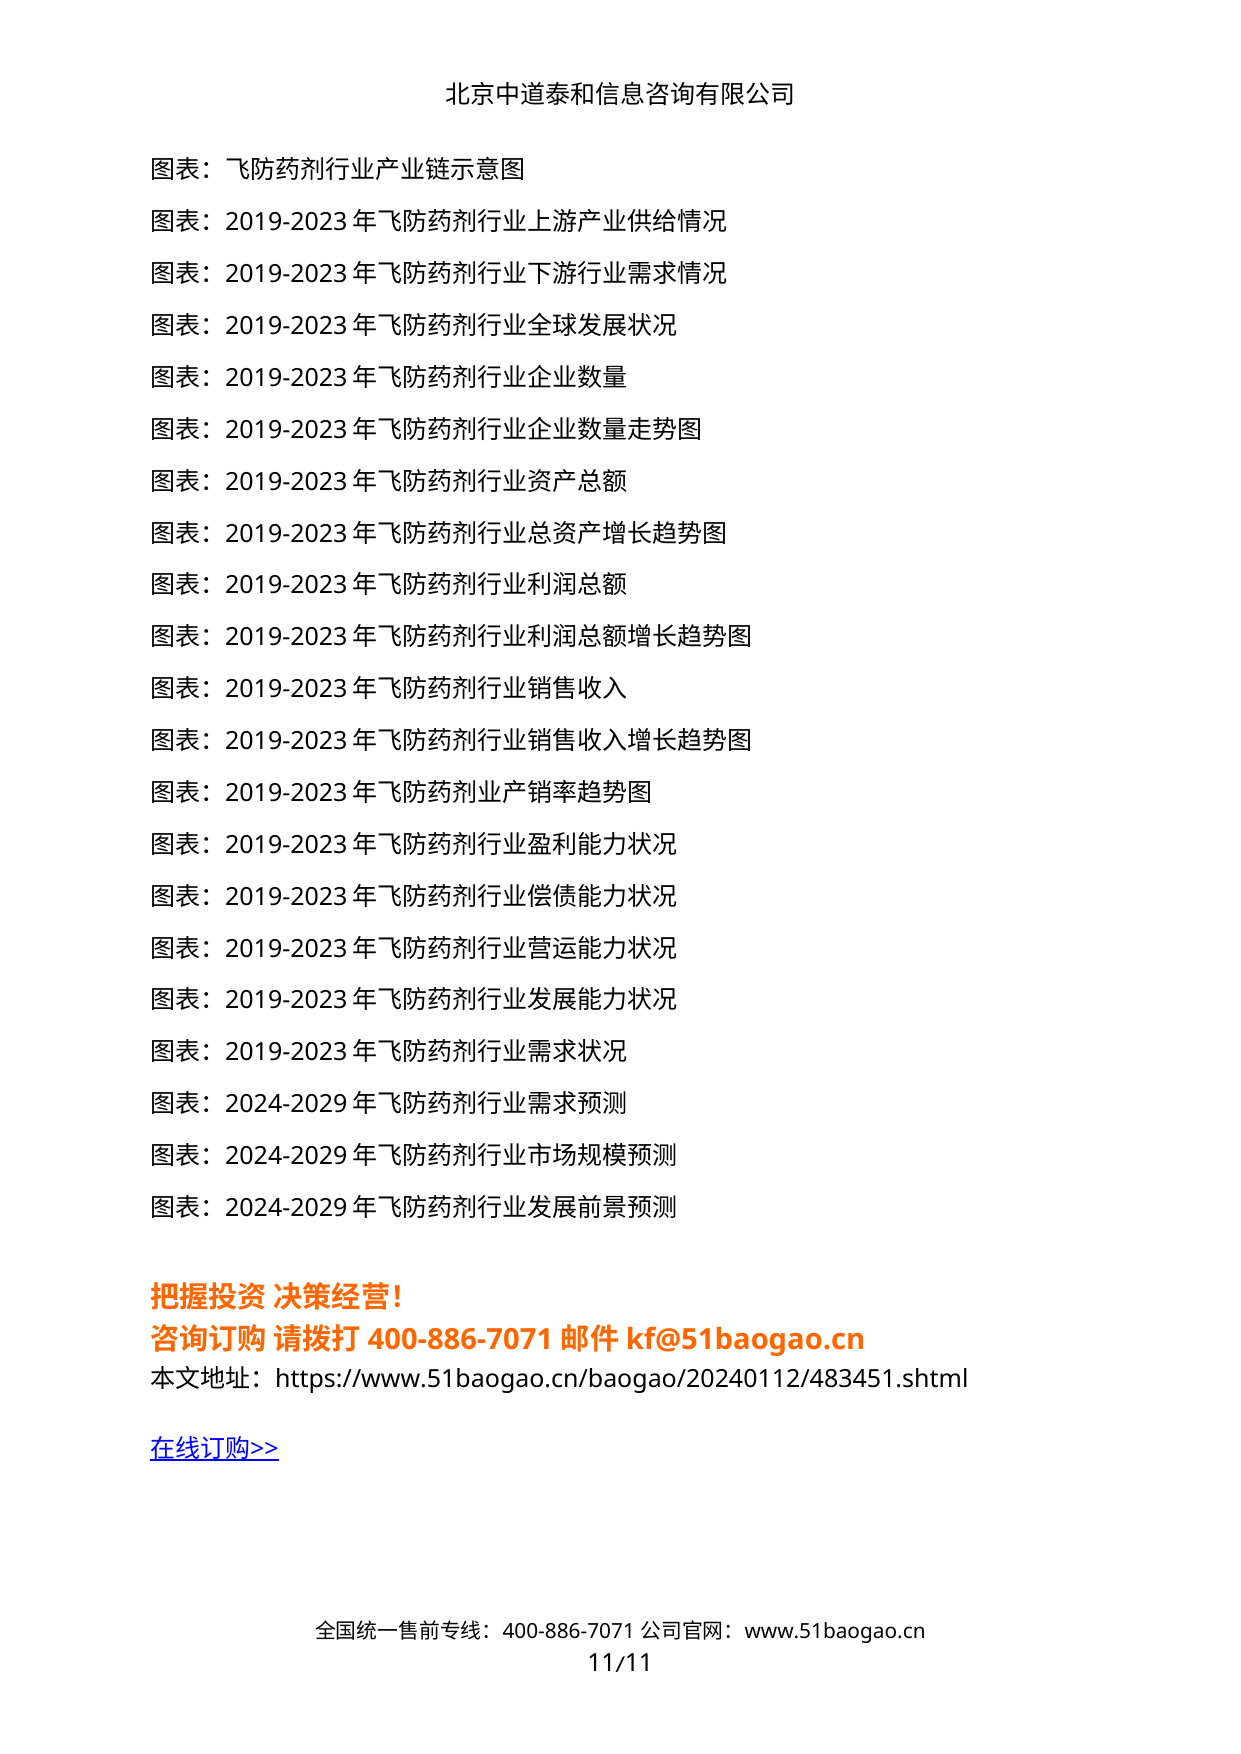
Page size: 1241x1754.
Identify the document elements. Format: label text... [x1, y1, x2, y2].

text 把握投资 决策经营！咨询订购 请拨打 400-886-7071 邮件 kf@51baogao.cn本文地址：https://www.51baogao.cn/baogao/20240112/483451.shtml [150, 1239, 1090, 1394]
text 图表：2019-2023年飞防药剂行业销售收入增长趋势图 [150, 721, 1090, 757]
text 图表：2024-2029年飞防药剂行业需求预测 [150, 1084, 1090, 1120]
text 图表：2019-2023年飞防药剂行业盈利能力状况 [150, 824, 1090, 861]
text 图表：2019-2023年飞防药剂业产销率趋势图 [150, 772, 1090, 809]
text 图表：2019-2023年飞防药剂行业偿债能力状况 [150, 876, 1090, 912]
text 图表：2019-2023年飞防药剂行业资产总额 [150, 461, 1090, 497]
text 图表：2019-2023年飞防药剂行业利润总额 [150, 565, 1090, 601]
text 图表：2019-2023年飞防药剂行业利润总额增长趋势图 [150, 617, 1090, 653]
text 图表：2019-2023年飞防药剂行业发展能力状况 [150, 980, 1090, 1016]
text 图表：2024-2029年飞防药剂行业市场规模预测 [150, 1136, 1090, 1172]
text 图表：2019-2023年飞防药剂行业销售收入 [150, 669, 1090, 705]
text 图表：2019-2023年飞防药剂行业上游产业供给情况 [150, 202, 1090, 238]
text 图表：飞防药剂行业产业链示意图 [150, 150, 1090, 186]
text 图表：2024-2029年飞防药剂行业发展前景预测 [150, 1187, 1090, 1224]
text 图表：2019-2023年飞防药剂行业营运能力状况 [150, 928, 1090, 964]
text 图表：2019-2023年飞防药剂行业全球发展状况 [150, 306, 1090, 342]
text 图表：2019-2023年飞防药剂行业企业数量走势图 [150, 409, 1090, 446]
text 图表：2019-2023年飞防药剂行业企业数量 [150, 357, 1090, 394]
text 图表：2019-2023年飞防药剂行业总资产增长趋势图 [150, 513, 1090, 549]
text 在线订购>> [150, 1394, 1090, 1465]
text 图表：2019-2023年飞防药剂行业需求状况 [150, 1032, 1090, 1068]
text 图表：2019-2023年飞防药剂行业下游行业需求情况 [150, 254, 1090, 290]
